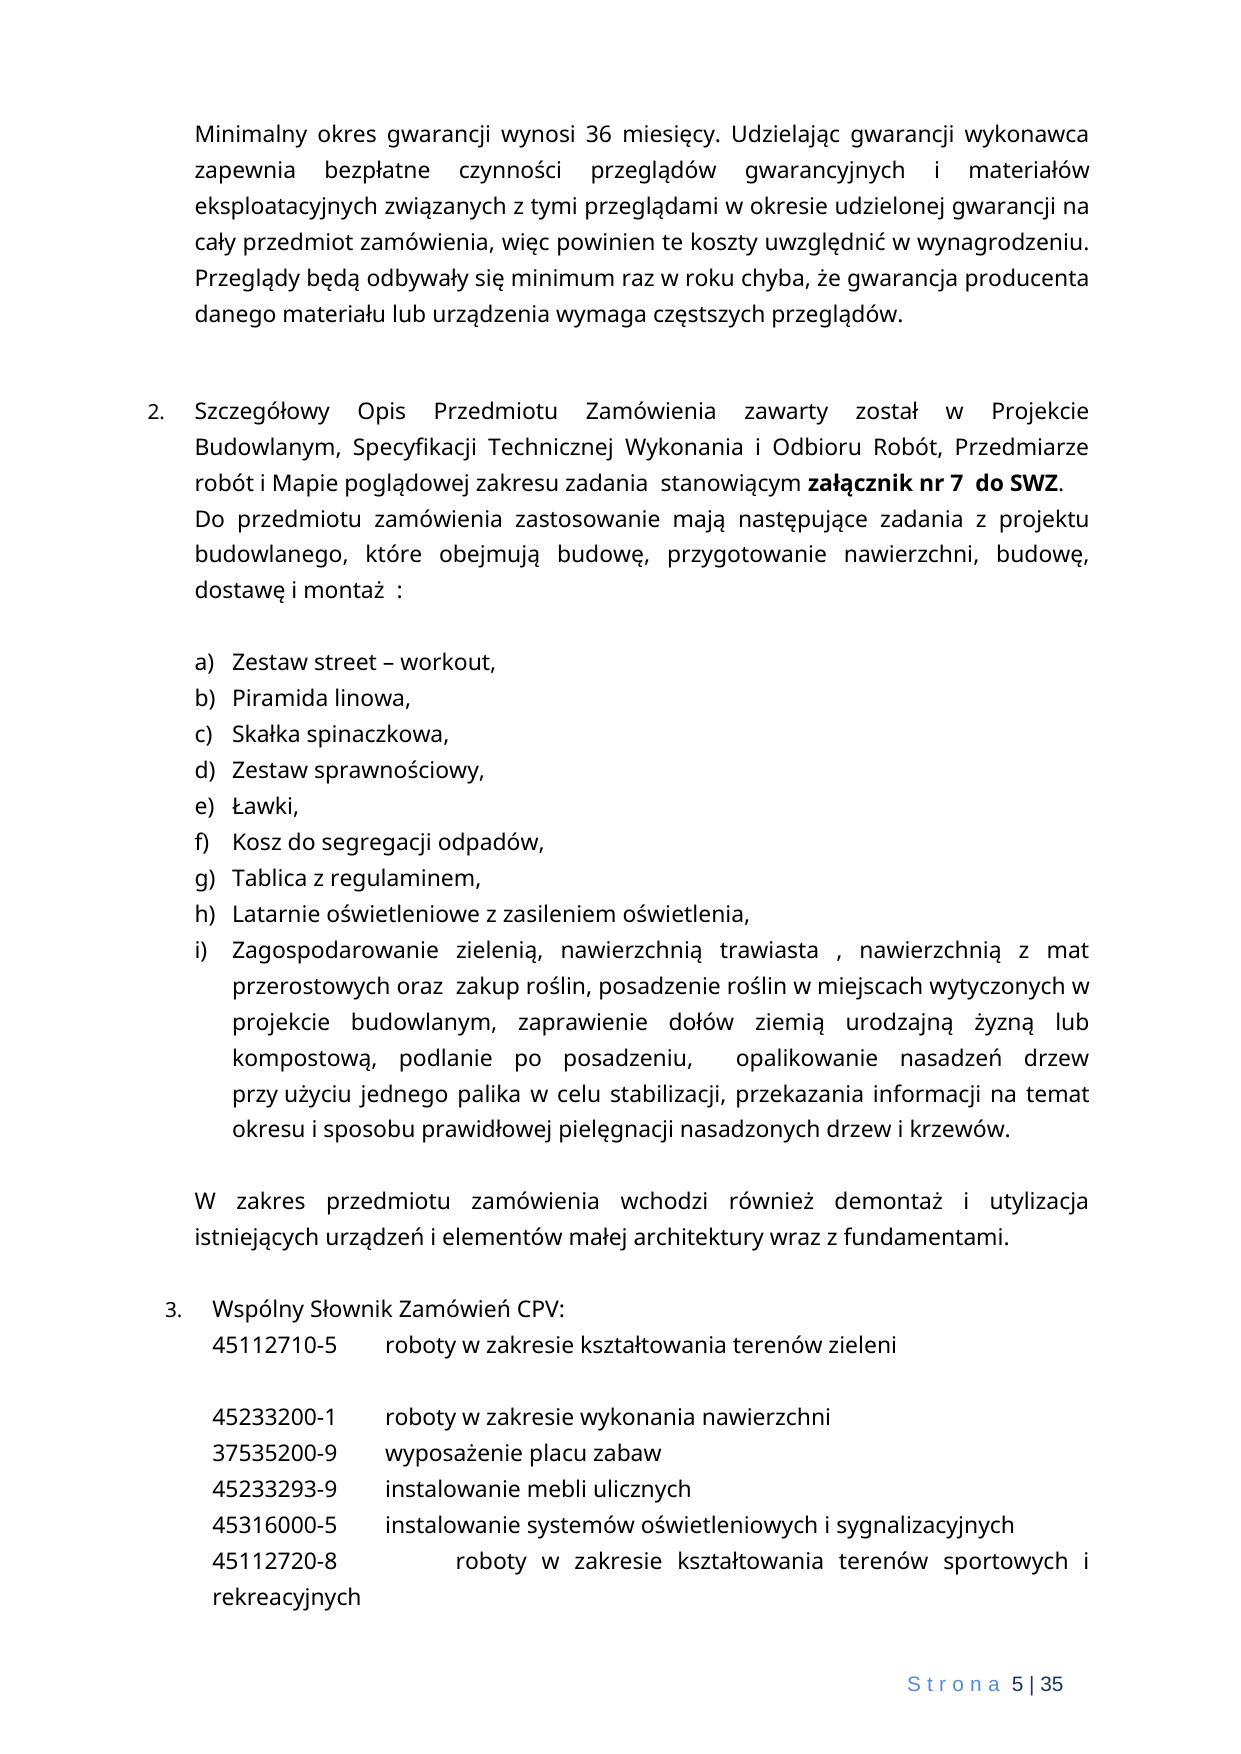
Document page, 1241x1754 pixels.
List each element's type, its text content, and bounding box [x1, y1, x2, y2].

list Szczegółowy Opis Przedmiotu Zamówienia zawarty został w Projekcie Budowlanym, Specyfikacji Technicznej Wykonania i Odbioru Robót, Przedmiarze robót i Mapie poglądowej zakresu zadania stanowiącym załącznik nr 7 do SWZ. [147, 395, 1090, 498]
list Zagospodarowanie zielenią, nawierzchnią trawiasta , nawierzchnią z mat przerostowych oraz zakup roślin, posadzenie roślin w miejscach wytyczonych w projekcie budowlanym, zaprawienie dołów ziemią urodzajną żyzną lub kompostową, podlanie po posadzeniu, opalikowanie nasadzeń drzew przy użyciu jednego palika w celu stabilizacji, przekazania informacji na temat okresu i sposobu prawidłowej pielęgnacji nasadzonych drzew i krzewów. [194, 934, 1090, 1145]
list Ławki, [194, 790, 1090, 821]
list Skałka spinaczkowa, [194, 718, 1090, 749]
list Zestaw street – workout, [194, 646, 1090, 677]
list 45112710-5 roboty w zakresie kształtowania terenów zieleni [212, 1329, 1090, 1360]
list Do przedmiotu zamówienia zastosowanie mają następujące zadania z projektu budowlanego, które obejmują budowę, przygotowanie nawierzchni, budowę, dostawę i montaż : [194, 502, 1090, 606]
list Tablica z regulaminem, [194, 862, 1090, 893]
list Zestaw sprawnościowy, [194, 754, 1090, 785]
list 45233200-1 roboty w zakresie wykonania nawierzchni [212, 1401, 1090, 1432]
list 45112720-8 roboty w zakresie kształtowania terenów sportowych i rekreacyjnych [212, 1545, 1090, 1612]
list Piramida linowa, [194, 682, 1090, 713]
list 45316000-5 instalowanie systemów oświetleniowych i sygnalizacyjnych [212, 1509, 1090, 1540]
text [194, 118, 1090, 329]
list Latarnie oświetleniowe z zasileniem oświetlenia, [194, 898, 1090, 929]
list Wspólny Słownik Zamówień CPV: [165, 1293, 1090, 1324]
list 45233293-9 instalowanie mebli ulicznych [212, 1473, 1090, 1504]
list W zakres przedmiotu zamówienia wchodzi również demontaż i utylizacja istniejących urządzeń i elementów małej architektury wraz z fundamentami. [194, 1185, 1090, 1252]
list Kosz do segregacji odpadów, [194, 826, 1090, 857]
list 37535200-9 wyposażenie placu zabaw [212, 1437, 1090, 1468]
